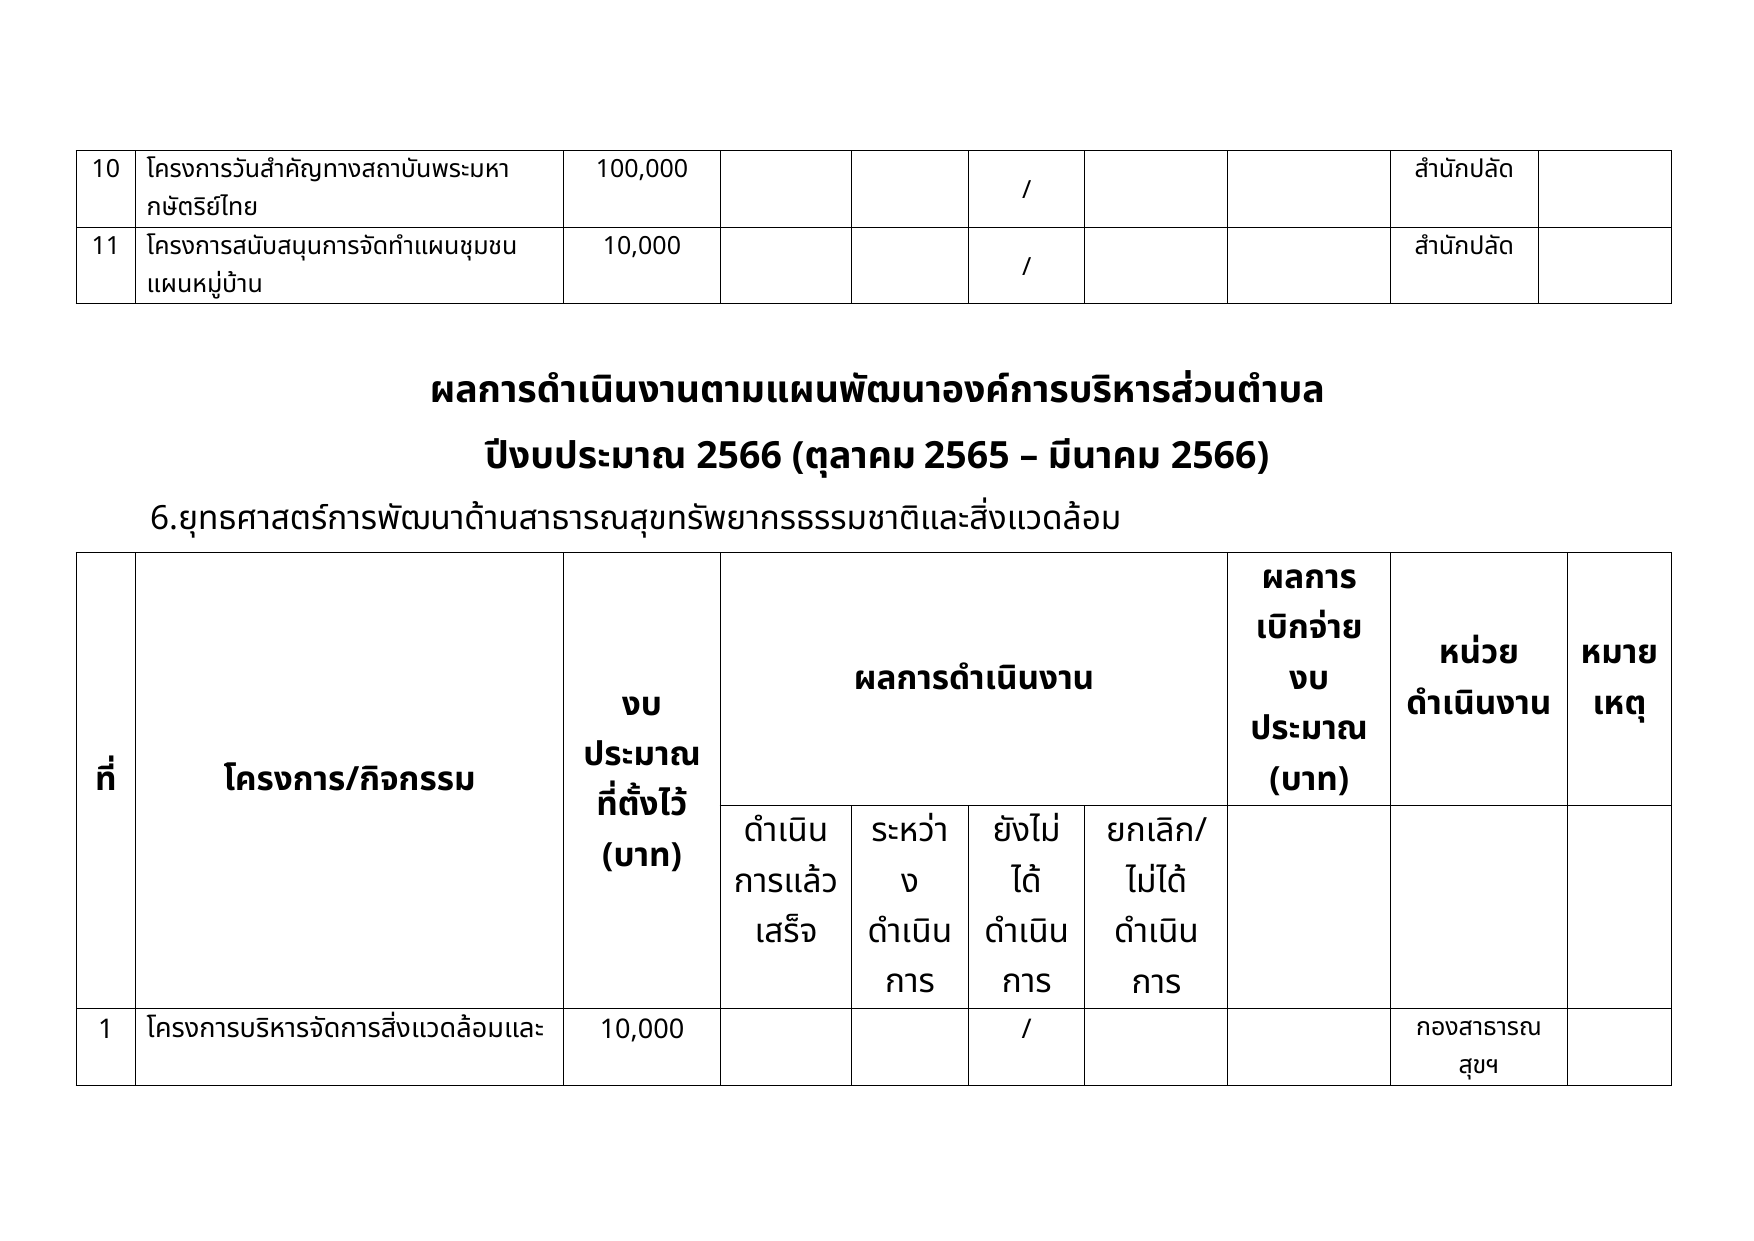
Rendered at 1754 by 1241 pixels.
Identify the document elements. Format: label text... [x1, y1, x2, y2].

table_cell [1085, 151, 1227, 227]
table_cell 1 [77, 1009, 135, 1085]
table_cell [721, 228, 851, 303]
table_cell กองสาธารณสุขฯ [1391, 1009, 1567, 1085]
text ผลการดำเนินงานตามแผนพัฒนาองค์การบริหารส่วนตำบล [150, 363, 1604, 420]
table_cell 11 [77, 228, 135, 303]
table_header ผลการดำเนินงาน [721, 553, 1227, 805]
table_cell [852, 228, 968, 303]
table_cell [1539, 228, 1671, 303]
table_cell [1228, 806, 1390, 1008]
table_cell ยกเลิก/ไม่ได้ดำเนินการ [1085, 806, 1227, 1008]
table_cell [1568, 806, 1671, 1008]
table_cell [1228, 1009, 1390, 1085]
table_cell โครงการวันสำคัญทางสถาบันพระมหากษัตริย์ไทย [136, 151, 563, 227]
table_cell [1391, 806, 1567, 1008]
table_cell โครงการสนับสนุนการจัดทำแผนชุมชน แผนหมู่บ้าน [136, 228, 563, 303]
table_cell 10,000 [564, 228, 720, 303]
table_cell ดำเนินการแล้วเสร็จ [721, 806, 851, 1008]
table_cell สำนักปลัด [1391, 228, 1538, 303]
table_cell / [969, 1009, 1084, 1085]
table_cell 100,000 [564, 151, 720, 227]
table_header หมายเหตุ [1568, 553, 1671, 805]
table_header หน่วยดำเนินงาน [1391, 553, 1567, 805]
table_cell [721, 1009, 851, 1085]
table_header โครงการ/กิจกรรม [136, 553, 563, 1008]
table_cell [1228, 151, 1390, 227]
table_cell ระหว่างดำเนินการ [852, 806, 968, 1008]
text 6.ยุทธศาสตร์การพัฒนาด้านสาธารณสุขทรัพยากรธรรมชาติและสิ่งแวดล้อม [150, 494, 1604, 544]
table_cell สำนักปลัด [1391, 151, 1538, 227]
table_header ผลการเบิกจ่ายงบประมาณ (บาท) [1228, 553, 1390, 805]
table_cell ยังไม่ได้ดำเนินการ [969, 806, 1084, 1008]
table_cell / [969, 151, 1084, 227]
table_cell 10,000 [564, 1009, 720, 1085]
table_cell [721, 151, 851, 227]
table_cell 10 [77, 151, 135, 227]
table_cell [1085, 228, 1227, 303]
table_cell [852, 151, 968, 227]
table_cell / [969, 228, 1084, 303]
text ปีงบประมาณ 2566 (ตุลาคม2565 – มีนาคม 2566) [150, 428, 1604, 485]
table_cell [1539, 151, 1671, 227]
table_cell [136, 1009, 563, 1085]
table_header งบประมาณที่ตั้งไว้ (บาท) [564, 553, 720, 1008]
table_cell [852, 1009, 968, 1085]
table_cell [1568, 1009, 1671, 1085]
table_cell [1228, 228, 1390, 303]
table_header ที่ [77, 553, 135, 1008]
table_cell [1085, 1009, 1227, 1085]
